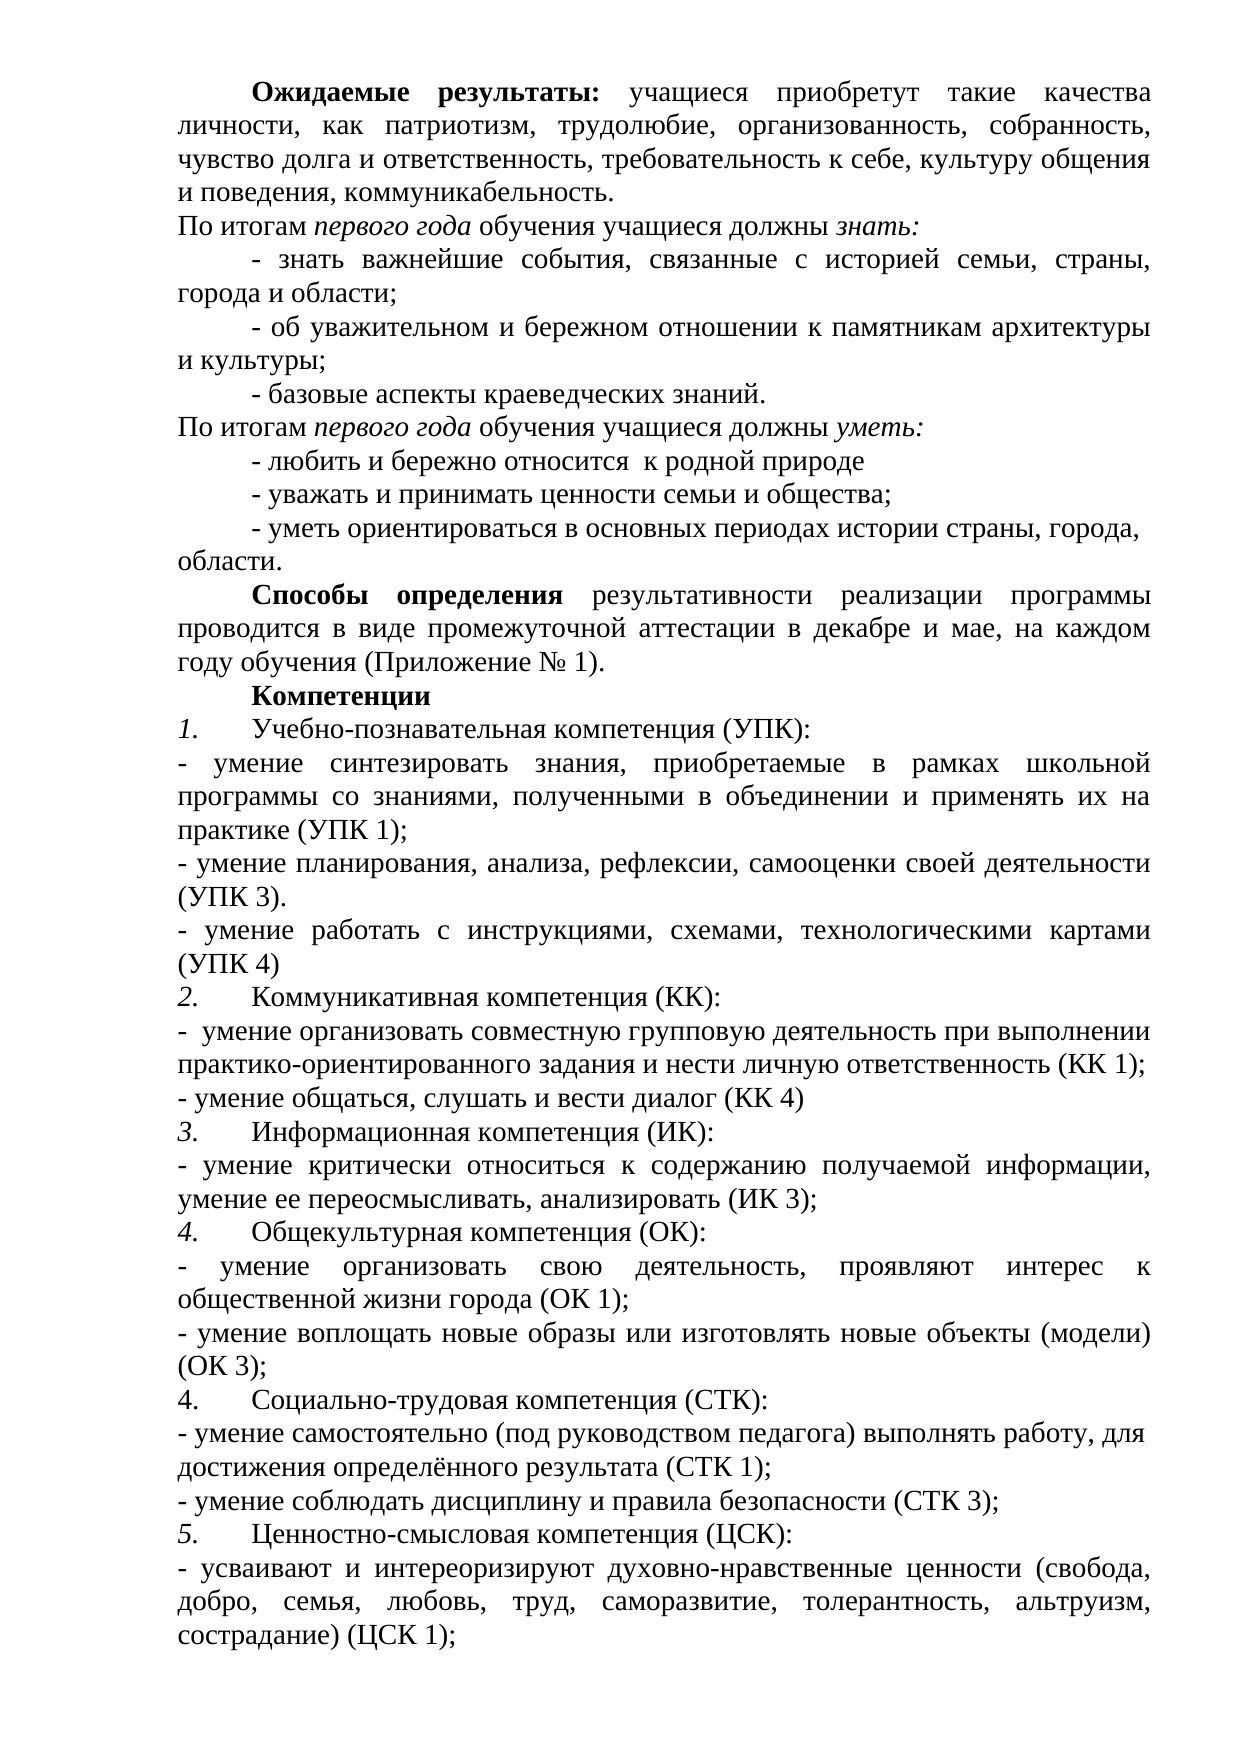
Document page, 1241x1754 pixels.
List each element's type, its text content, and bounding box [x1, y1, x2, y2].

text Ожидаемые результаты: учащиеся приобретут такие качества личности, как патриотизм, трудолюбие, организованность, собранность, чувство долга и ответственность, требовательность к себе, культуру общения и поведения, коммуникабельность. [177, 74, 1152, 208]
list Информационная компетенция (ИК): [177, 1114, 1152, 1147]
text - умение воплощать новые образы или изготовлять новые объекты (модели) (ОК 3); [177, 1315, 1152, 1382]
text - умение организовать совместную групповую деятельность при выполнении практико-ориентированного задания и нести личную ответственность (КК 1); [177, 1013, 1152, 1080]
text Способы определения результативности реализации программы проводится в виде промежуточной аттестации в декабре и мае, на каждом году обучения (Приложение № 1). [177, 577, 1152, 678]
text По итогам первого года обучения учащиеся должны уметь: [177, 409, 1152, 443]
text - об уважительном и бережном отношении к памятникам архитектуры и культуры; [177, 309, 1152, 376]
list Коммуникативная компетенция (КК): [177, 979, 1152, 1013]
list Учебно-познавательная компетенция (УПК): [177, 711, 1152, 745]
text - усваивают и интереоризируют духовно-нравственные ценности (свобода, добро, семья, любовь, труд, саморазвитие, толерантность, альтруизм, сострадание) (ЦСК 1); [177, 1550, 1152, 1650]
text - умение планирования, анализа, рефлексии, самооценки своей деятельности (УПК 3). [177, 845, 1152, 912]
text - умение работать с инструкциями, схемами, технологическими картами (УПК 4) [177, 912, 1152, 979]
text - знать важнейшие события, связанные с историей семьи, страны, города и области; [177, 242, 1152, 309]
text - любить и бережно относится к родной природе [177, 443, 1152, 476]
text - умение синтезировать знания, приобретаемые в рамках школьной программы со знаниями, полученными в объединении и применять их на практике (УПК 1); [177, 745, 1152, 845]
text - базовые аспекты краеведческих знаний. [177, 376, 1152, 409]
list Общекультурная компетенция (ОК): [177, 1214, 1152, 1248]
text - уважать и принимать ценности семьи и общества; [177, 476, 1152, 510]
list Социально-трудовая компетенция (СТК): - умение самостоятельно (под руководством педагога) выполнять работу, для достижения определённого результата (СТК 1); [177, 1382, 1152, 1483]
text - уметь ориентироваться в основных периодах истории страны, города, области. [177, 510, 1152, 577]
text - умение критически относиться к содержанию получаемой информации, умение ее переосмысливать, анализировать (ИК 3); [177, 1147, 1152, 1214]
text - умение общаться, слушать и вести диалог (КК 4) [177, 1080, 1152, 1114]
text По итогам первого года обучения учащиеся должны знать: [177, 208, 1152, 242]
text - умение соблюдать дисциплину и правила безопасности (СТК 3); [177, 1483, 1152, 1516]
text Компетенции [177, 678, 1152, 711]
list Ценностно-смысловая компетенция (ЦСК): [177, 1516, 1152, 1550]
text - умение организовать свою деятельность, проявляют интерес к общественной жизни города (ОК 1); [177, 1248, 1152, 1315]
